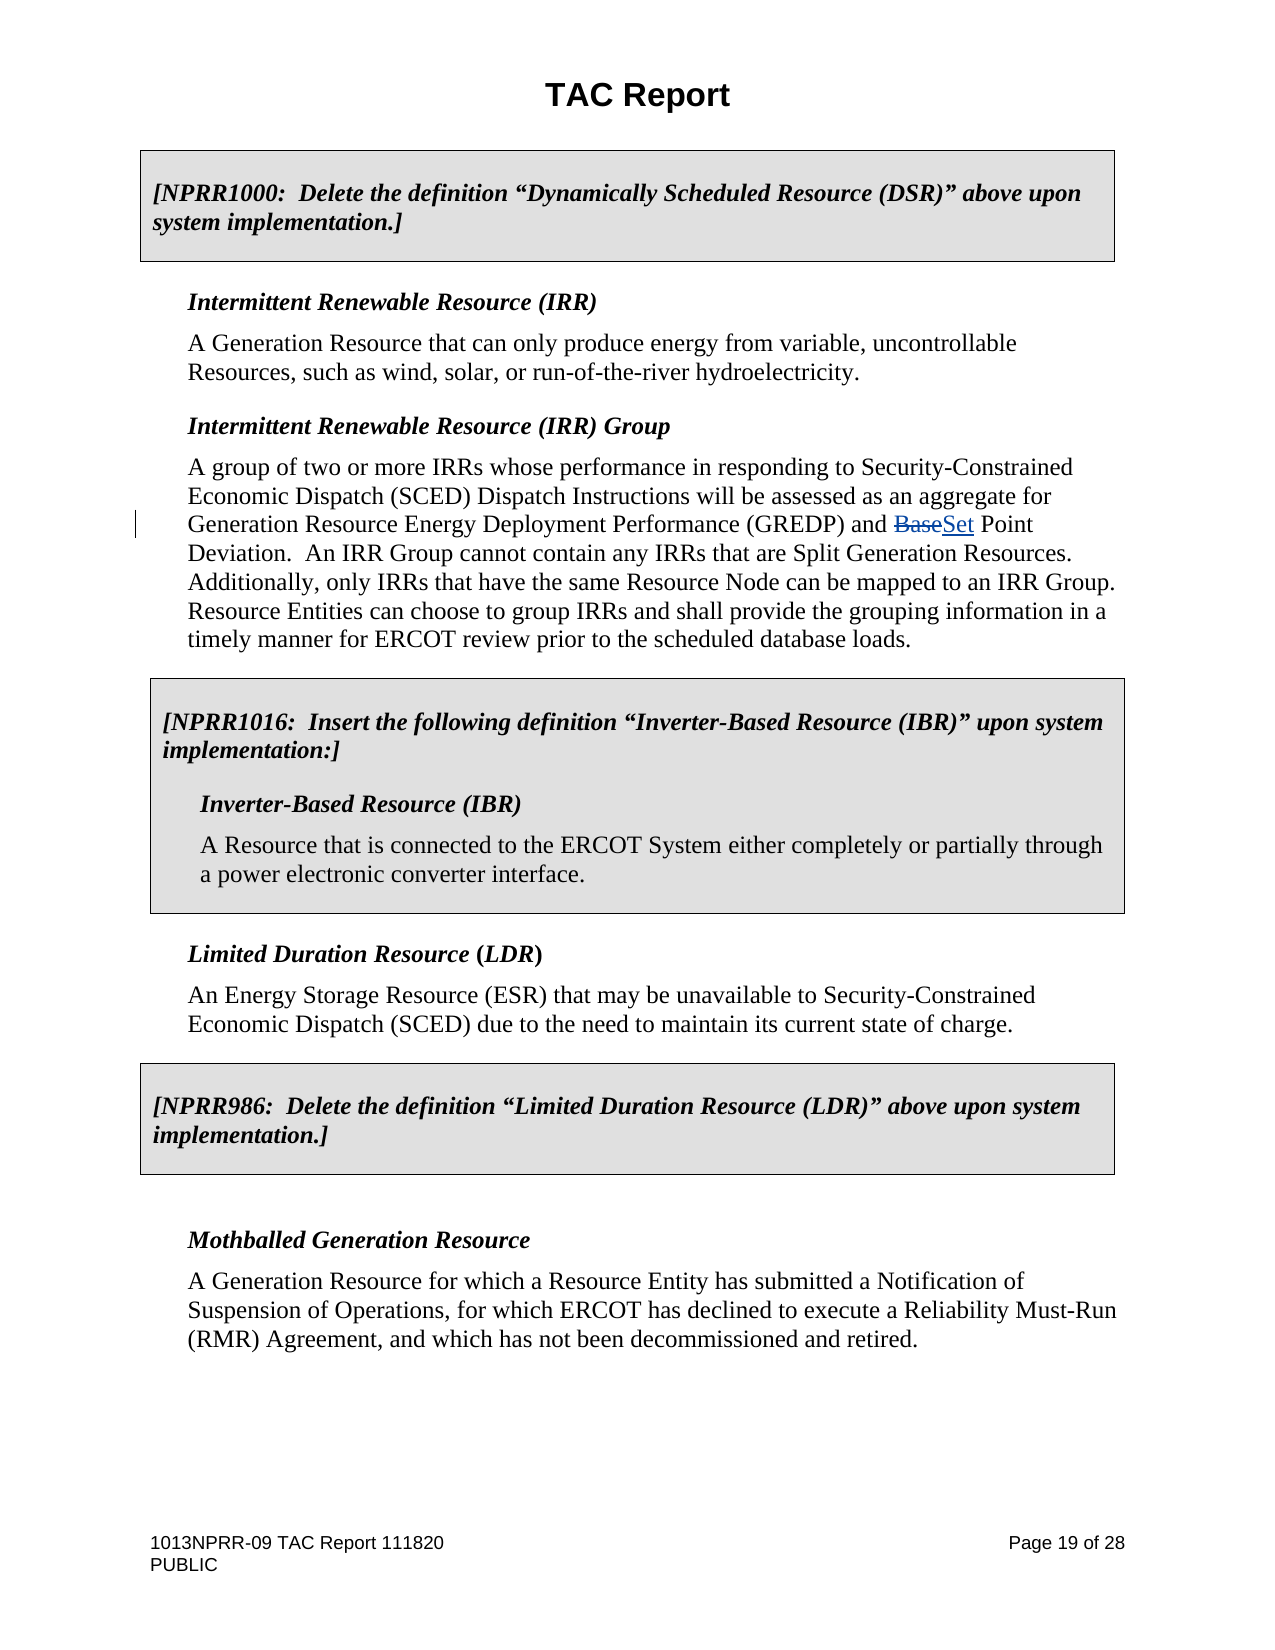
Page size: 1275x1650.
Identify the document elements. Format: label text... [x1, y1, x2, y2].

text A group of two or more IRRs whose performance in responding to Security-Constrained Economic Dispatch (SCED) Dispatch Instructions will be assessed as an aggregate for Generation Resource Energy Deployment Performance (GREDP) and Point Deviation. An IRR Group cannot contain any IRRs that are Split Generation Resources. Additionally, only IRRs that have the same Resource Node can be mapped to an IRR Group. Resource Entities can choose to group IRRs and shall provide the grouping information in a timely manner for ERCOT review prior to the scheduled database loads. [187, 452, 1125, 653]
text Intermittent Renewable Resource (IRR) Group [187, 411, 1125, 439]
text Intermittent Renewable Resource (IRR) [187, 287, 1125, 316]
text Limited Duration Resource (LDR) [187, 939, 1125, 968]
text A Generation Resource for which a Resource Entity has submitted a Notification of Suspension of Operations, for which ERCOT has declined to execute a Reliability Must-Run (RMR) Agreement, and which has not been decommissioned and retired. [187, 1266, 1125, 1352]
table_header [NPRR986: Delete the definition “Limited Duration Resource (LDR)” above upon system implementation.] [141, 1064, 1114, 1174]
text An Energy Storage Resource (ESR) that may be unavailable to Security-Constrained Economic Dispatch (SCED) due to the need to maintain its current state of charge. [187, 980, 1125, 1038]
table_header [NPRR1016: Insert the following definition “Inverter-Based Resource (IBR)” upon system implementation:] Inverter-Based Resource (IBR) A Resource that is connected to the ERCOT System either completely or partially through a power electronic converter interface. [151, 679, 1124, 913]
table_header [NPRR1000: Delete the definition “Dynamically Scheduled Resource (DSR)” above upon system implementation.] [141, 151, 1114, 261]
text A Generation Resource that can only produce energy from variable, uncontrollable Resources, such as wind, solar, or run-of-the-river hydroelectricity. [187, 328, 1125, 386]
text Mothballed Generation Resource [187, 1225, 1125, 1254]
